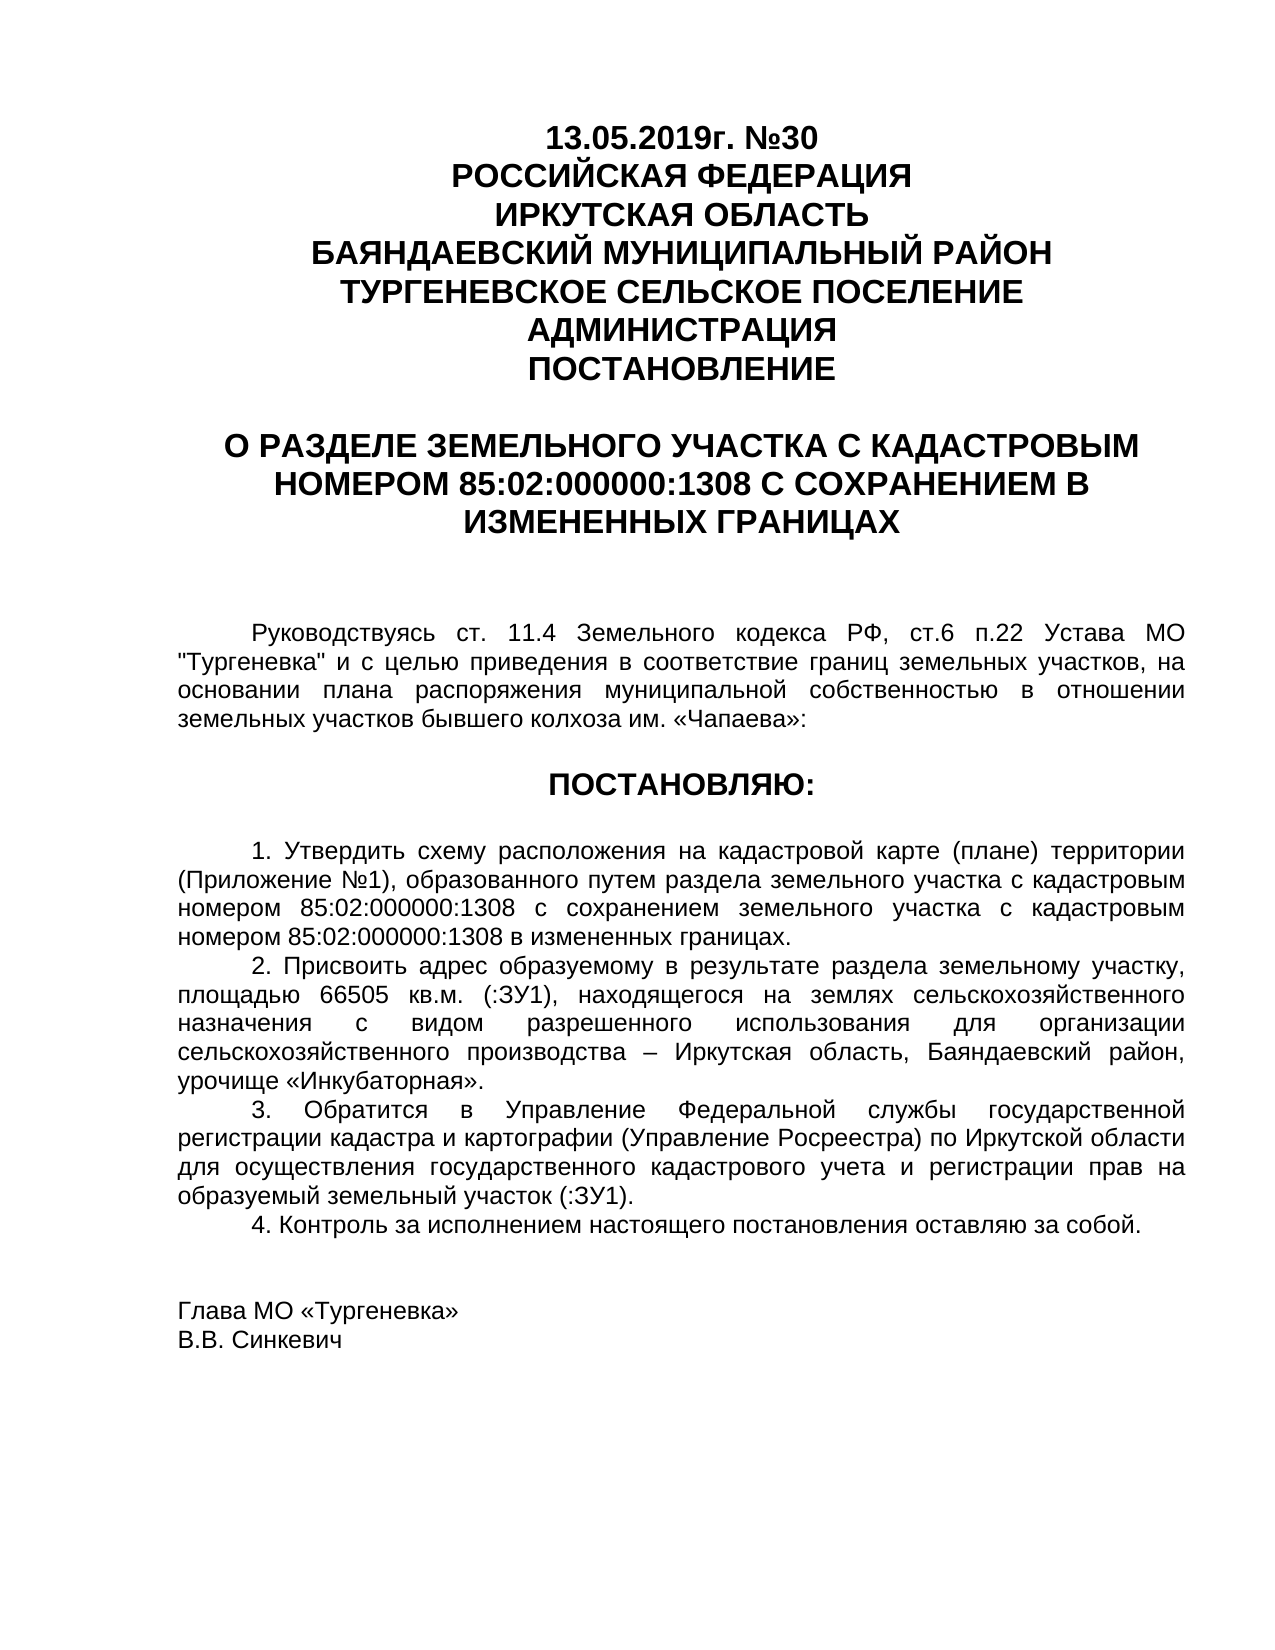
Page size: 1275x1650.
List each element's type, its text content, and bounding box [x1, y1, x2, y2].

text 3. Обратится в Управление Федеральной службы государственной регистрации кадастра и картографии (Управление Росреестра) по Иркутской области для осуществления государственного кадастрового учета и регистрации прав на образуемый земельный участок (:ЗУ1). [177, 1094, 1186, 1209]
text О РАЗДЕЛЕ ЗЕМЕЛЬНОГО УЧАСТКА С КАДАСТРОВЫМ НОМЕРОМ 85:02:000000:1308 С СОХРАНЕНИЕМ В ИЗМЕНЕННЫХ ГРАНИЦАХ [177, 426, 1186, 541]
text ПОСТАНОВЛЕНИЕ [177, 349, 1186, 387]
text В.В. Синкевич [177, 1324, 1186, 1353]
text 1. Утвердить схему расположения на кадастровой карте (плане) территории (Приложение №1), образованного путем раздела земельного участка с кадастровым номером 85:02:000000:1308 с сохранением земельного участка с кадастровым номером 85:02:000000:1308 в измененных границах. [177, 836, 1186, 951]
text 4. Контроль за исполнением настоящего постановления оставляю за собой. [177, 1209, 1186, 1238]
text ПОСТАНОВЛЯЮ: [177, 766, 1186, 802]
text Глава МО «Тургеневка» [177, 1296, 1186, 1324]
text 2. Присвоить адрес образуемому в результате раздела земельному участку, площадью 66505 кв.м. (:ЗУ1), находящегося на землях сельскохозяйственного назначения с видом разрешенного использования для организации сельскохозяйственного производства – Иркутская область, Баяндаевский район, урочище «Инкубаторная». [177, 951, 1186, 1094]
text 13.05.2019г. №30 [133, 118, 1186, 157]
text ТУРГЕНЕВСКОЕ СЕЛЬСКОЕ ПОСЕЛЕНИЕ [177, 272, 1186, 310]
text БАЯНДАЕВСКИЙ МУНИЦИПАЛЬНЫЙ РАЙОН [177, 233, 1186, 272]
text Руководствуясь ст. 11.4 Земельного кодекса РФ, ст.6 п.22 Устава МО "Тургеневка" и с целью приведения в соответствие границ земельных участков, на основании плана распоряжения муниципальной собственностью в отношении земельных участков бывшего колхоза им. «Чапаева»: [177, 618, 1186, 733]
text ИРКУТСКАЯ ОБЛАСТЬ [177, 195, 1186, 233]
text РОССИЙСКАЯ ФЕДЕРАЦИЯ [177, 157, 1186, 195]
text АДМИНИСТРАЦИЯ [177, 310, 1186, 349]
